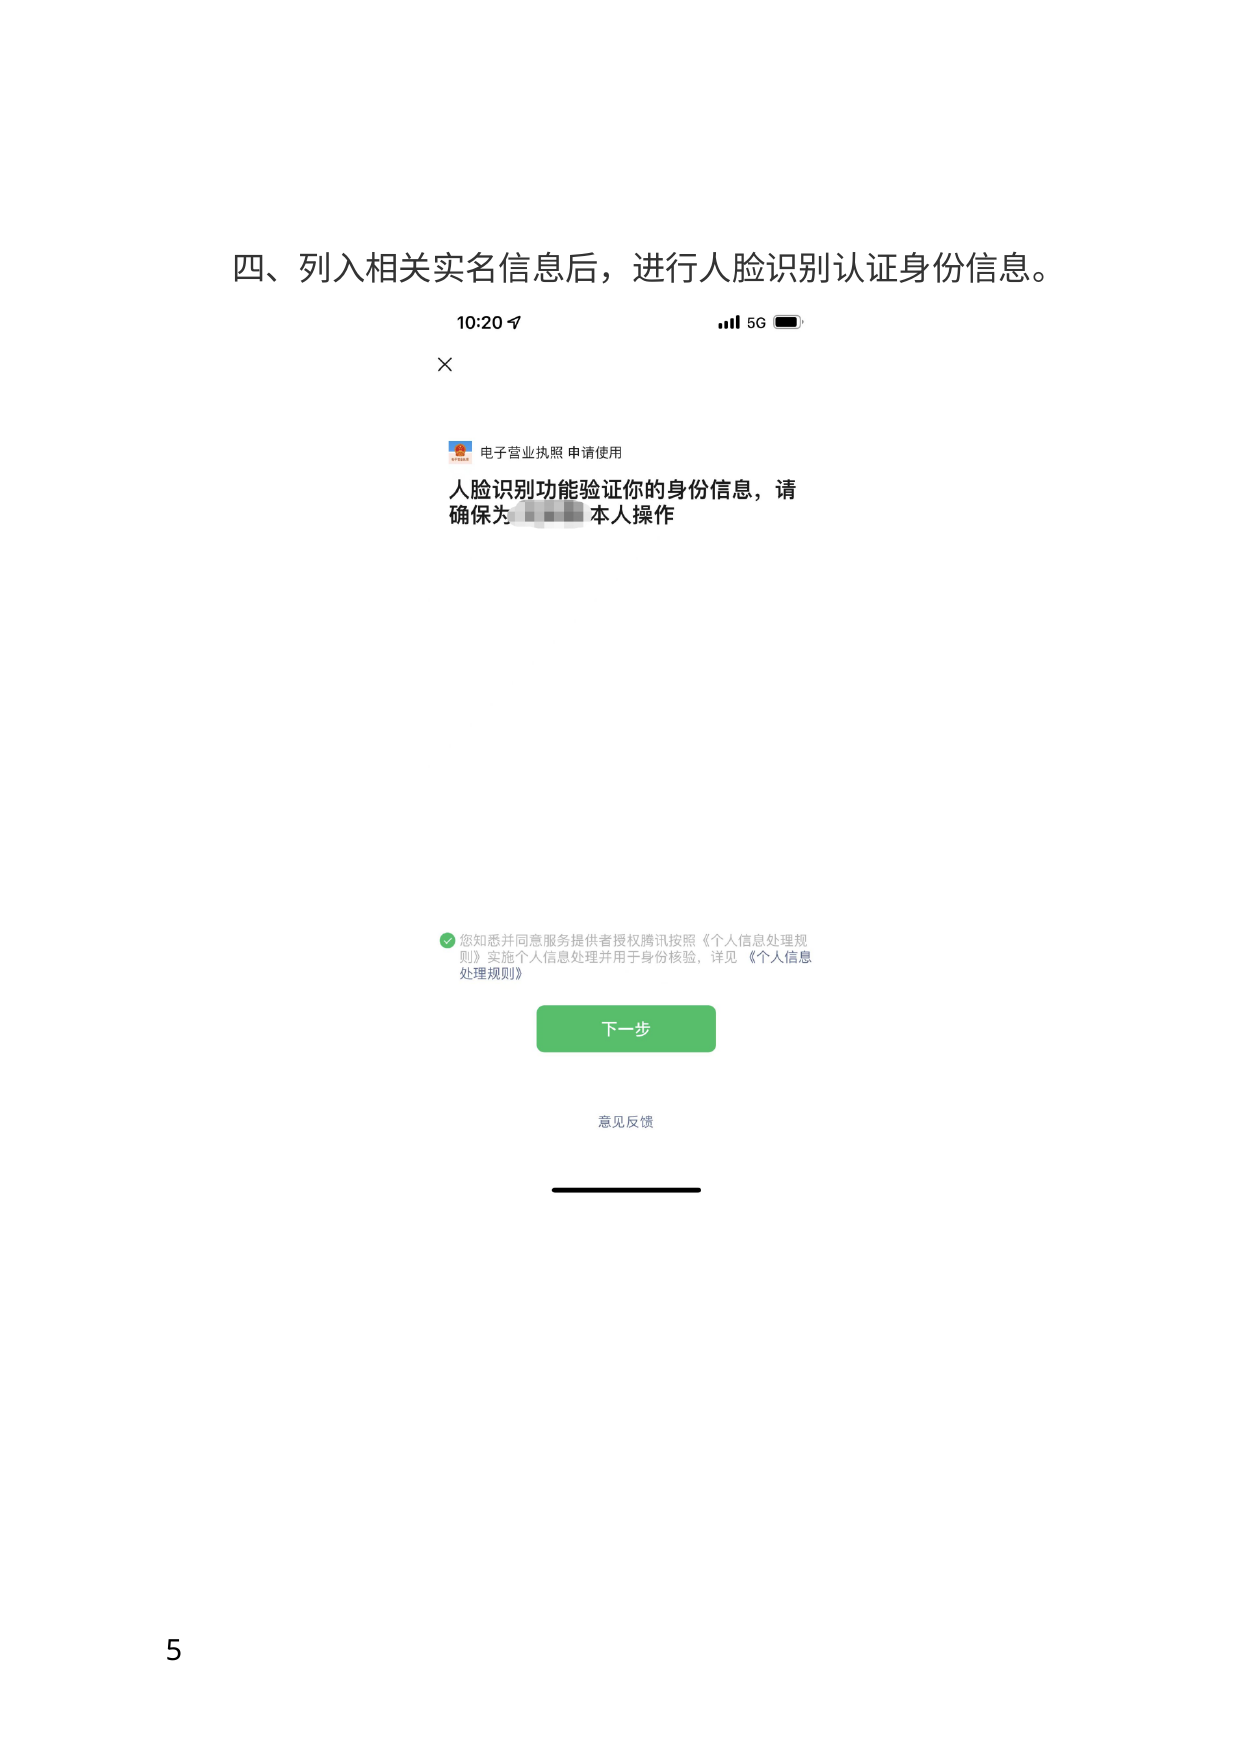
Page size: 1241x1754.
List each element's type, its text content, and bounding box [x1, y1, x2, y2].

list 四、列入相关实名信息后，进行人脸识别认证身份信息。 [165, 233, 1087, 298]
picture [417, 297, 835, 1200]
